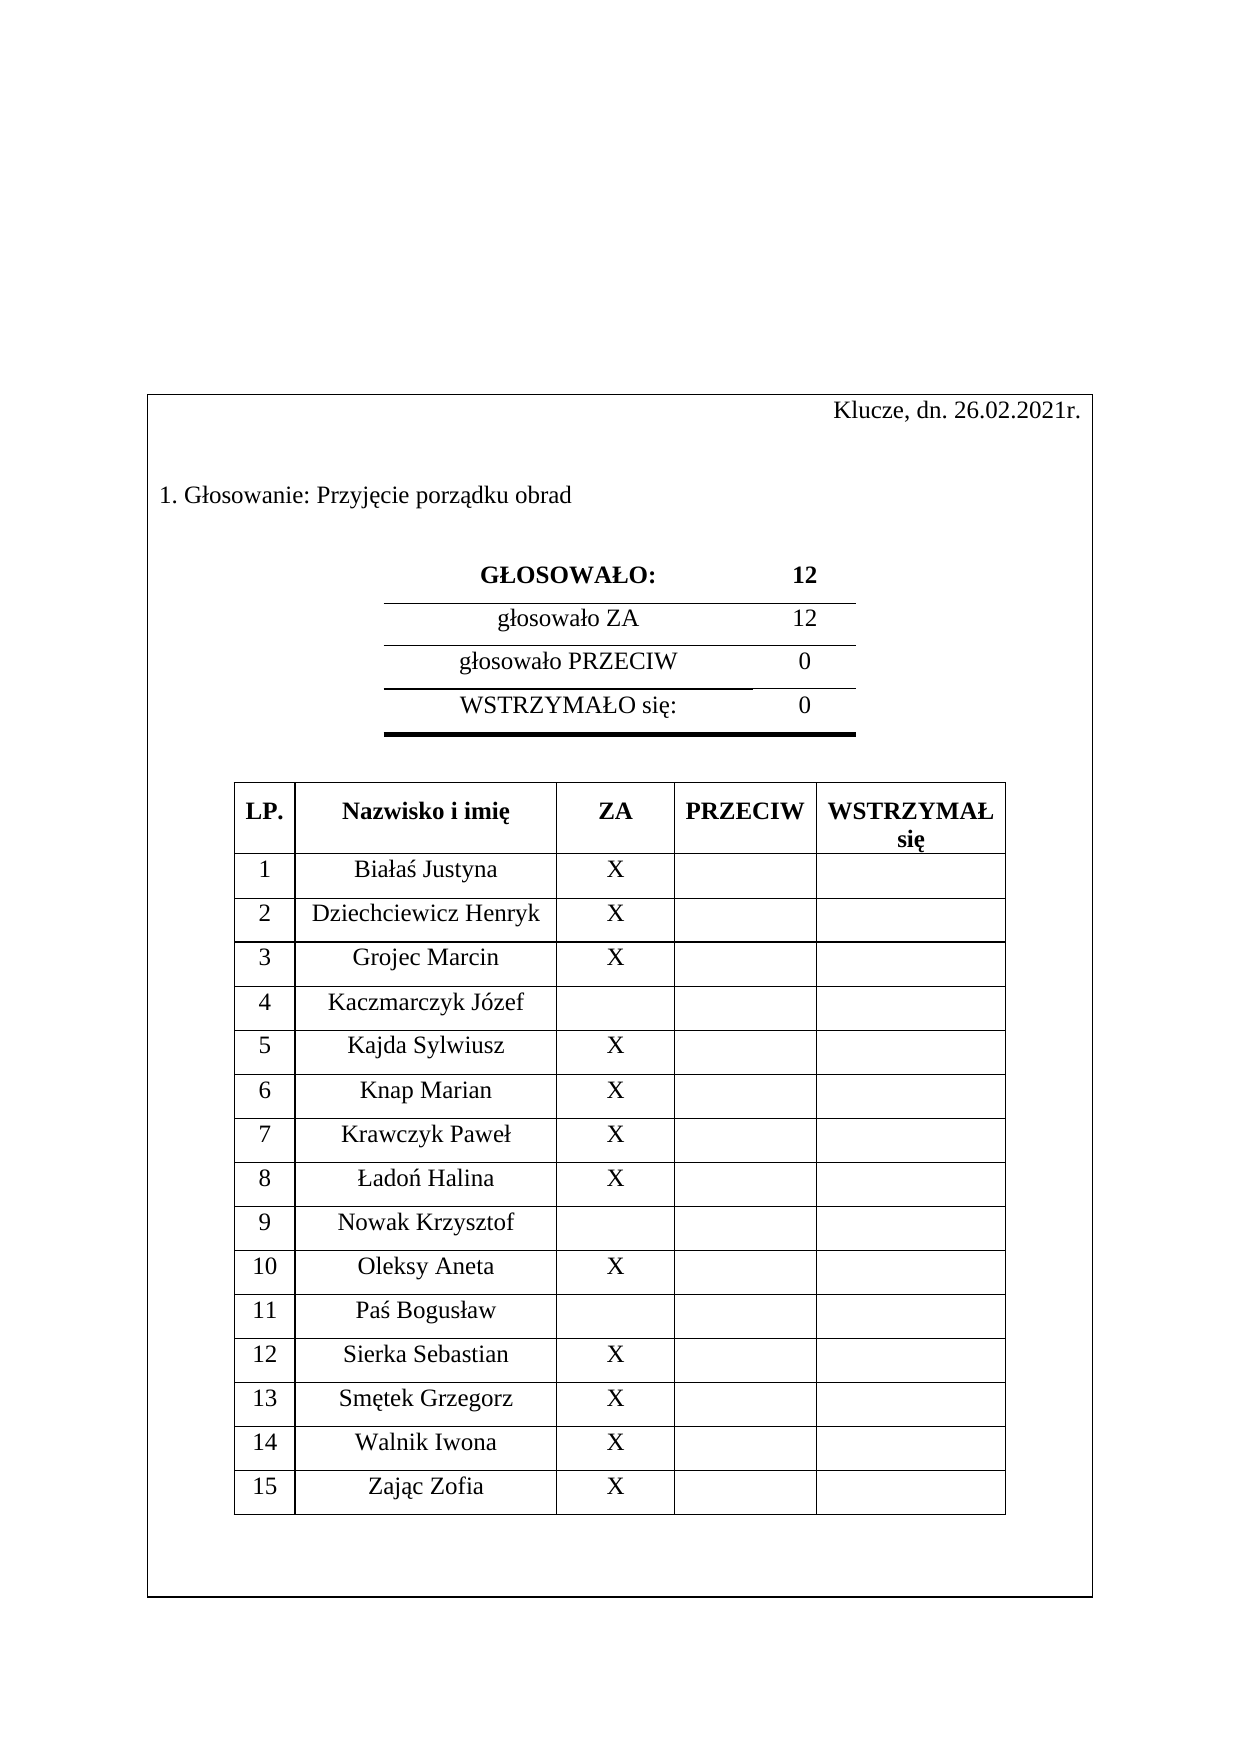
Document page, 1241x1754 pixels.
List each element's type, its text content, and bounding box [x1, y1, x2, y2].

table_header Klucze, dn. 26.02.2021r. 1. Głosowanie: Przyjęcie porządku obrad [148, 395, 1092, 1596]
